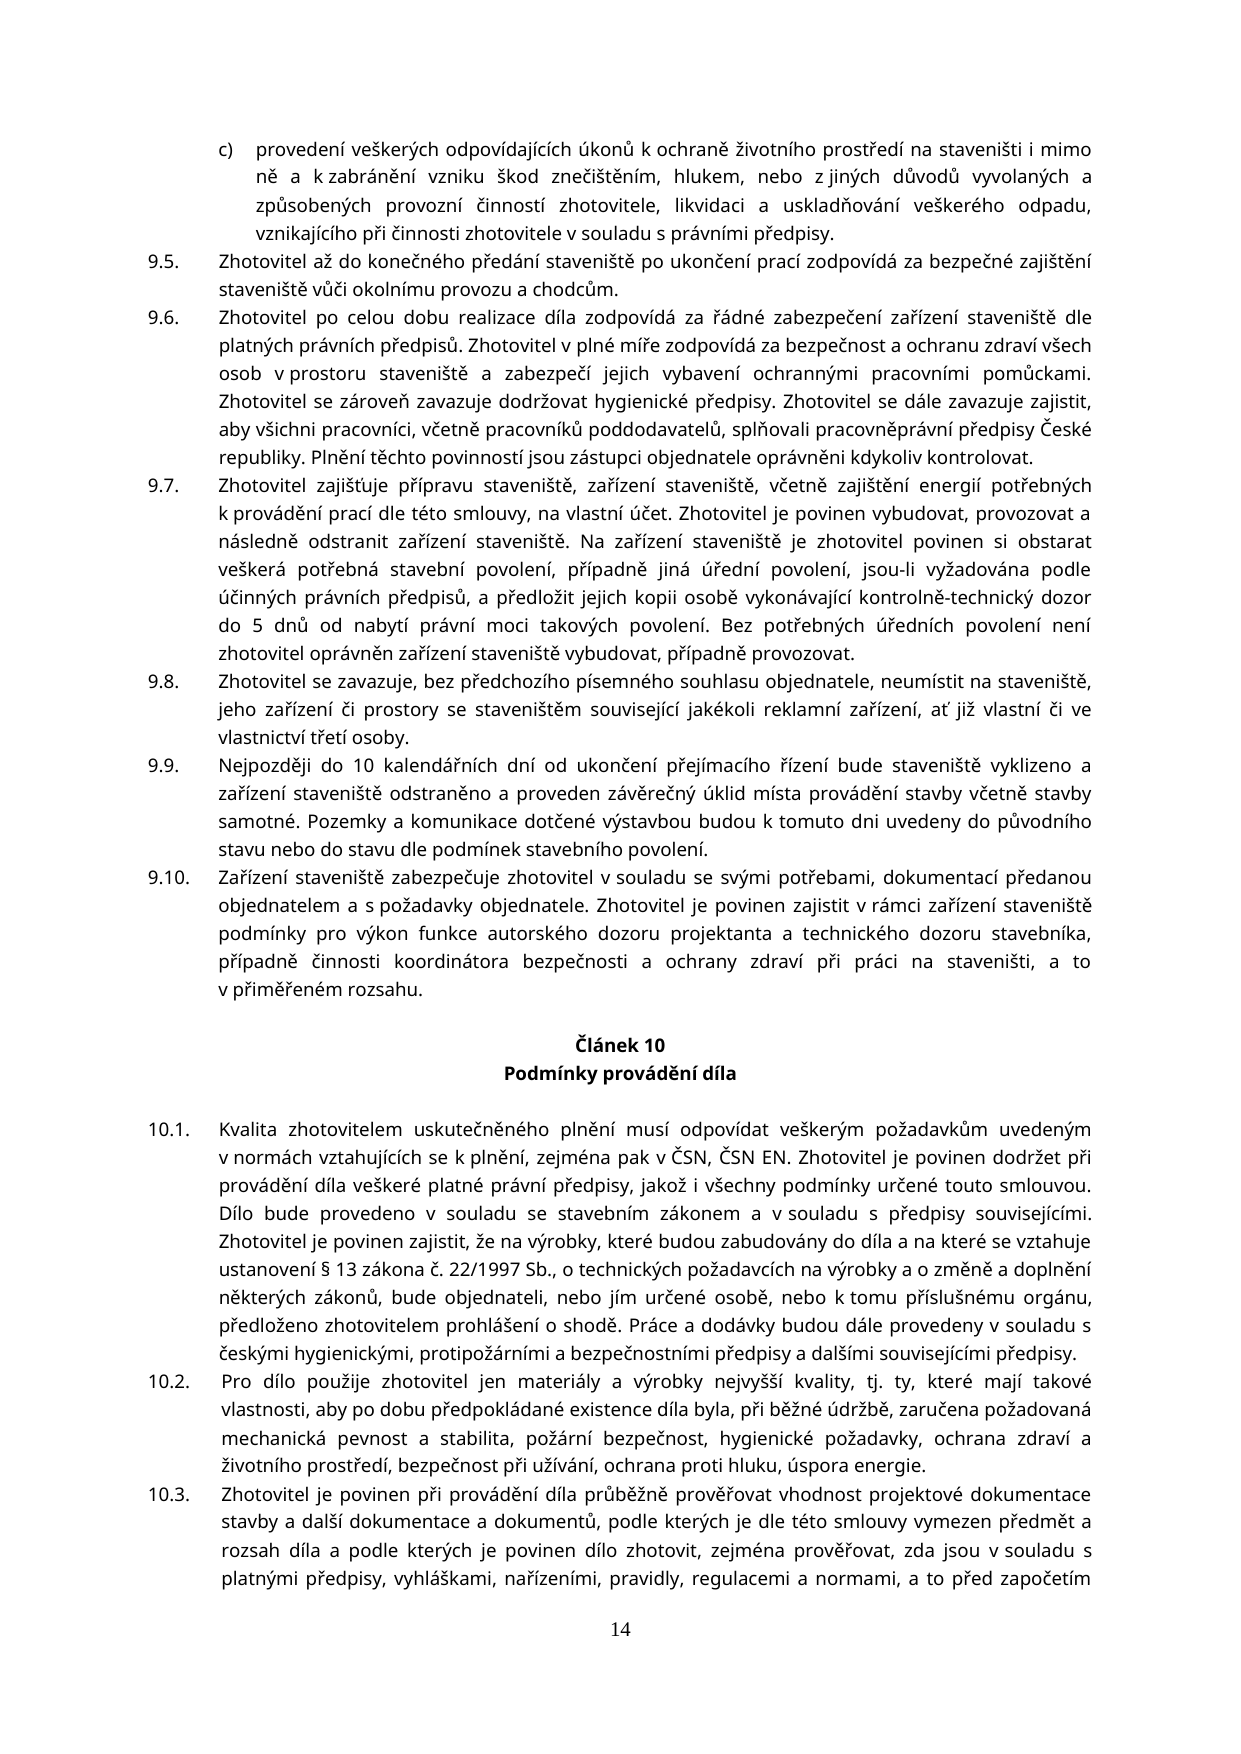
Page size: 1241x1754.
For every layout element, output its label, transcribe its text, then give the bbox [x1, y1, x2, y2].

text 9.6. Zhotovitel po celou dobu realizace díla zodpovídá za řádné zabezpečení zařízení staveniště dle platných právních předpisů. Zhotovitel v plné míře zodpovídá za bezpečnost a ochranu zdraví všech osob v prostoru staveniště a zabezpečí jejich vybavení ochrannými pracovními pomůckami. Zhotovitel se zároveň zavazuje dodržovat hygienické předpisy. Zhotovitel se dále zavazuje zajistit, aby všichni pracovníci, včetně pracovníků poddodavatelů, splňovali pracovněprávní předpisy České republiky. Plnění těchto povinností jsou zástupci objednatele oprávněni kdykoliv kontrolovat. [148, 304, 1092, 469]
text 9.5. Zhotovitel až do konečného předání staveniště po ukončení prací zodpovídá za bezpečné zajištění staveniště vůči okolnímu provozu a chodcům. [148, 248, 1092, 301]
text 10.2. Pro dílo použije zhotovitel jen materiály a výrobky nejvyšší kvality, tj. ty, které mají takové vlastnosti, aby po dobu předpokládané existence díla byla, při běžné údržbě, zaručena požadovaná mechanická pevnost a stabilita, požární bezpečnost, hygienické požadavky, ochrana zdraví a životního prostředí, bezpečnost při užívání, ochrana proti hluku, úspora energie. [148, 1369, 1092, 1478]
list Zařízení staveniště zabezpečuje zhotovitel v souladu se svými potřebami, dokumentací předanou objednatelem a s požadavky objednatele. Zhotovitel je povinen zajistit v rámci zařízení staveniště podmínky pro výkon funkce autorského dozoru projektanta a technického dozoru stavebníka, případně činnosti koordinátora bezpečnosti a ochrany zdraví při práci na staveništi, a to v přiměřeném rozsahu. [148, 864, 1092, 1002]
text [148, 1481, 1092, 1590]
list Zhotovitel zajišťuje přípravu staveniště, zařízení staveniště, včetně zajištění energií potřebných k provádění prací dle této smlouvy, na vlastní účet. Zhotovitel je povinen vybudovat, provozovat a následně odstranit zařízení staveniště. Na zařízení staveniště je zhotovitel povinen si obstarat veškerá potřebná stavební povolení, případně jiná úřední povolení, jsou-li vyžadována podle účinných právních předpisů, a předložit jejich kopii osobě vykonávající kontrolně-technický dozor do 5 dnů od nabytí právní moci takových povolení. Bez potřebných úředních povolení není zhotovitel oprávněn zařízení staveniště vybudovat, případně provozovat. [148, 472, 1092, 666]
text 10.1. Kvalita zhotovitelem uskutečněného plnění musí odpovídat veškerým požadavkům uvedeným v normách vztahujících se k plnění, zejména pak v ČSN, ČSN EN. Zhotovitel je povinen dodržet při provádění díla veškeré platné právní předpisy, jakož i všechny podmínky určené touto smlouvou. Dílo bude provedeno v souladu se stavebním zákonem a v souladu s předpisy souvisejícími. Zhotovitel je povinen zajistit, že na výrobky, které budou zabudovány do díla a na které se vztahuje ustanovení § 13 zákona č. 22/1997 Sb., o technických požadavcích na výrobky a o změně a doplnění některých zákonů, bude objednateli, nebo jím určené osobě, nebo k tomu příslušnému orgánu, předloženo zhotovitelem prohlášení o shodě. Práce a dodávky budou dále provedeny v souladu s českými hygienickými, protipožárními a bezpečnostními předpisy a dalšími souvisejícími předpisy. [148, 1117, 1092, 1366]
text Podmínky provádění díla [148, 1061, 1092, 1086]
text Článek 10 [148, 1032, 1092, 1058]
list Nejpozději do 10 kalendářních dní od ukončení přejímacího řízení bude staveniště vyklizeno a zařízení staveniště odstraněno a proveden závěrečný úklid místa provádění stavby včetně stavby samotné. Pozemky a komunikace dotčené výstavbou budou k tomuto dni uvedeny do původního stavu nebo do stavu dle podmínek stavebního povolení. [148, 752, 1092, 862]
list Zhotovitel se zavazuje, bez předchozího písemného souhlasu objednatele, neumístit na staveniště, jeho zařízení či prostory se staveništěm související jakékoli reklamní zařízení, ať již vlastní či ve vlastnictví třetí osoby. [148, 668, 1092, 750]
list provedení veškerých odpovídajících úkonů k ochraně životního prostředí na staveništi i mimo ně a k zabránění vzniku škod znečištěním, hlukem, nebo z jiných důvodů vyvolaných a způsobených provozní činností zhotovitele, likvidaci a uskladňování veškerého odpadu, vznikajícího při činnosti zhotovitele v souladu s právními předpisy. [218, 136, 1092, 245]
